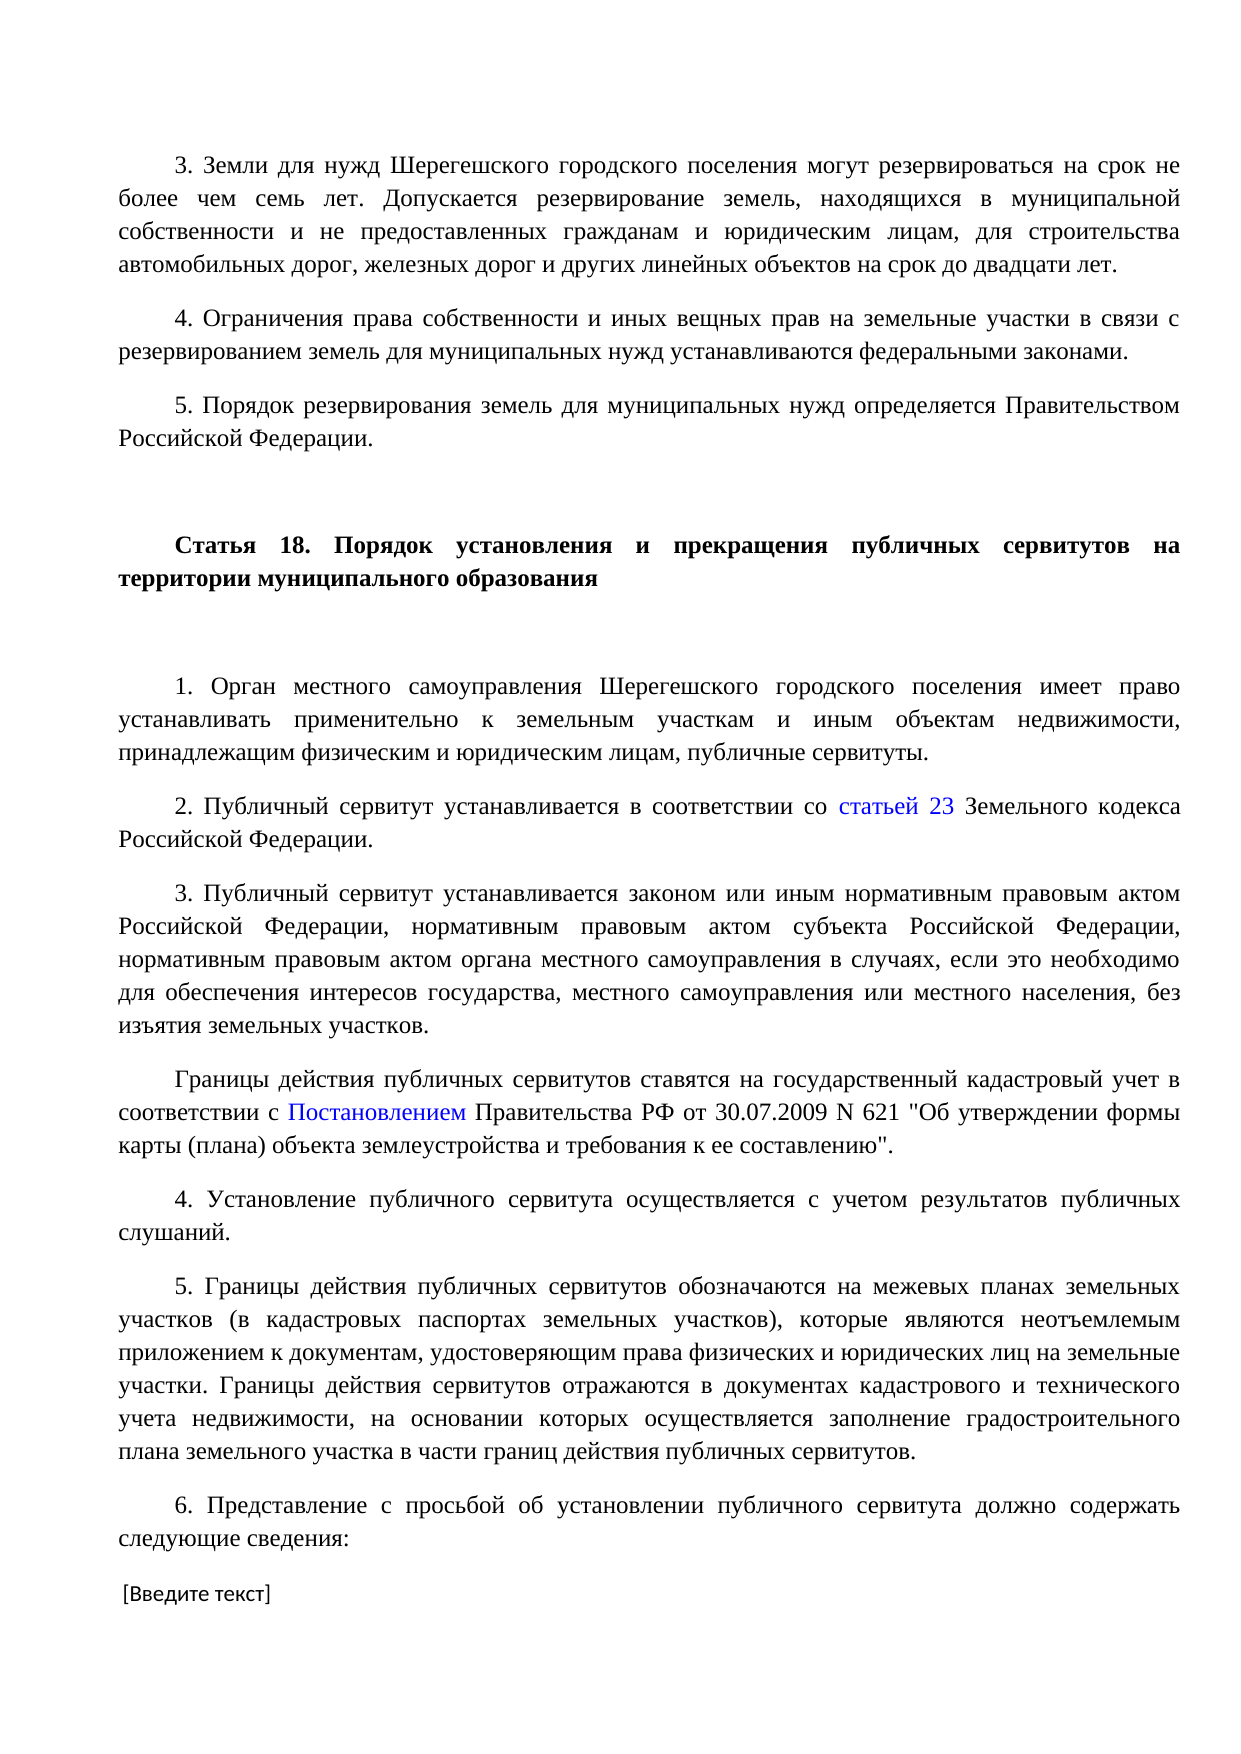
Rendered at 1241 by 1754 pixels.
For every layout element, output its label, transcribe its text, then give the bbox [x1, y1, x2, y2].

text 4. Установление публичного сервитута осуществляется с учетом результатов публичных слушаний. [118, 1184, 1181, 1246]
text 4. Ограничения права собственности и иных вещных прав на земельные участки в связи с резервированием земель для муниципальных нужд устанавливаются федеральными законами. [118, 303, 1181, 365]
text Границы действия публичных сервитутов ставятся на государственный кадастровый учет в соответствии с Постановлением Правительства РФ от 30.07.2009 N 621 "Об утверждении формы карты (плана) объекта землеустройства и требования к ее составлению". [118, 1064, 1181, 1159]
text 2. Публичный сервитут устанавливается в соответствии со статьей 23 Земельного кодекса Российской Федерации. [118, 791, 1181, 853]
text 3. Публичный сервитут устанавливается законом или иным нормативным правовым актом Российской Федерации, нормативным правовым актом субъекта Российской Федерации, нормативным правовым актом органа местного самоуправления в случаях, если это необходимо для обеспечения интересов государства, местного самоуправления или местного населения, без изъятия земельных участков. [118, 878, 1181, 1039]
text 5. Порядок резервирования земель для муниципальных нужд определяется Правительством Российской Федерации. [118, 390, 1181, 452]
text 5. Границы действия публичных сервитутов обозначаются на межевых планах земельных участков (в кадастровых паспортах земельных участков), которые являются неотъемлемым приложением к документам, удостоверяющим права физических и юридических лиц на земельные участки. Границы действия сервитутов отражаются в документах кадастрового и технического учета недвижимости, на основании которых осуществляется заполнение градостроительного плана земельного участка в части границ действия публичных сервитутов. [118, 1271, 1181, 1464]
text 3. Земли для нужд Шерегешского городского поселения могут резервироваться на срок не более чем семь лет. Допускается резервирование земель, находящихся в муниципальной собственности и не предоставленных гражданам и юридическим лицам, для строительства автомобильных дорог, железных дорог и других линейных объектов на срок до двадцати лет. [118, 150, 1181, 278]
text 6. Представление с просьбой об установлении публичного сервитута должно содержать следующие сведения: [118, 1490, 1181, 1551]
text Статья 18. Порядок установления и прекращения публичных сервитутов на территории муниципального образования [118, 531, 1181, 592]
text 1. Орган местного самоуправления Шерегешского городского поселения имеет право устанавливать применительно к земельным участкам и иным объектам недвижимости, принадлежащим физическим и юридическим лицам, публичные сервитуты. [118, 671, 1181, 766]
